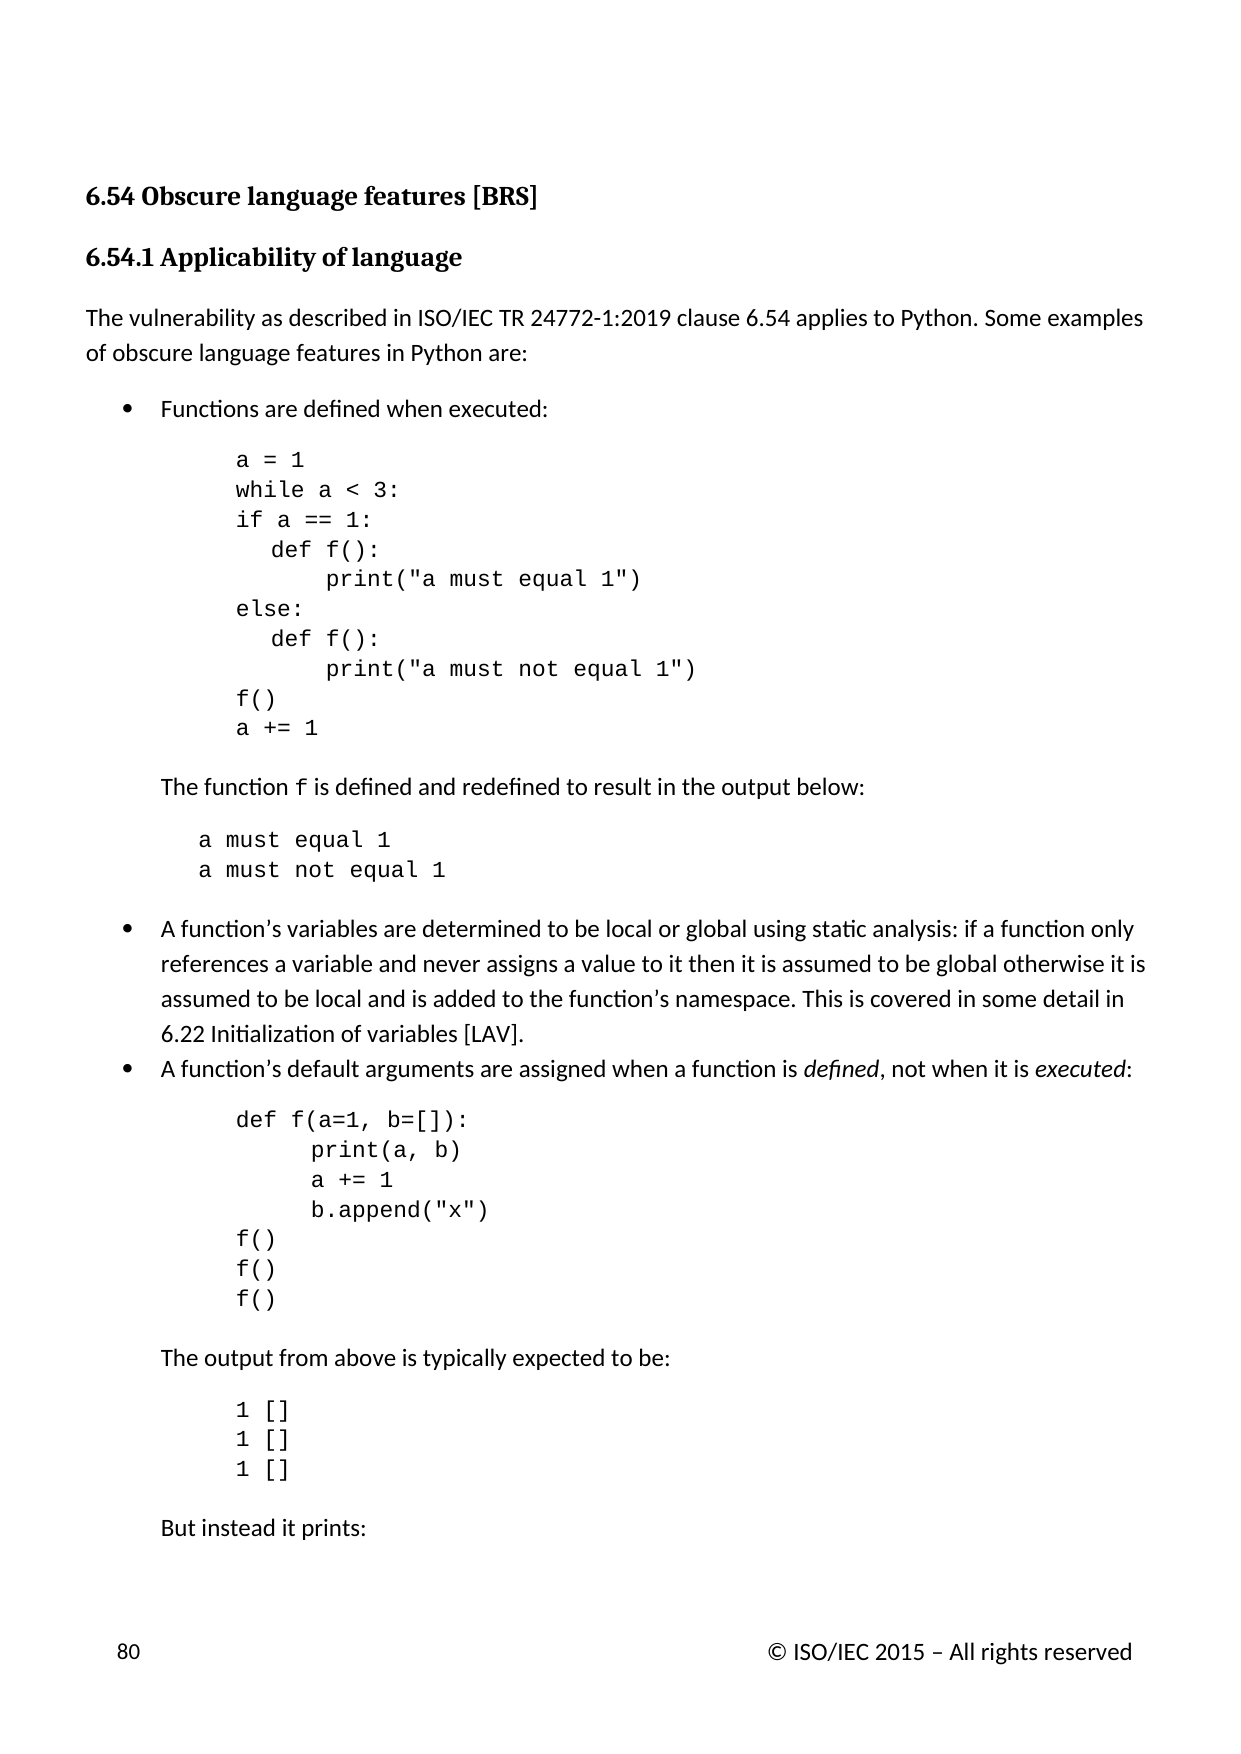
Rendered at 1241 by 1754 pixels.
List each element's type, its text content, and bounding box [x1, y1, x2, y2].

list Functions are defined when executed: [123, 393, 1164, 423]
text print("a must equal 1") [161, 568, 1164, 594]
text The function f is defined and redefined to result in the output below: [161, 772, 1164, 803]
text b.append("x") [86, 1198, 1164, 1224]
text a must equal 1 [198, 828, 1164, 854]
text The output from above is typically expected to be: [161, 1342, 1164, 1373]
text def f(a=1, b=[]): [161, 1108, 1164, 1134]
text else: [161, 598, 1164, 623]
list A function’s default arguments are assigned when a function is defined, not when it is executed: [123, 1053, 1164, 1083]
text 1 [] [161, 1457, 1164, 1483]
text But instead it prints: [161, 1512, 1164, 1543]
text print(a, b) [86, 1138, 1164, 1164]
text if a == 1: [161, 508, 1164, 534]
text def f(): [161, 627, 1164, 653]
text a += 1 [86, 1168, 1164, 1194]
text f() [161, 1257, 1164, 1283]
text f() [161, 687, 1164, 713]
text def f(): [161, 538, 1164, 564]
subtitle 6.54.1 Applicability of language [86, 242, 1164, 273]
text 1 [] [161, 1398, 1164, 1424]
text while a < 3: [161, 478, 1164, 504]
subtitle 6.54 Obscure language features [BRS] [86, 181, 1164, 212]
list A function’s variables are determined to be local or global using static analysis: if a function only references a variable and never assigns a value to it then it is assumed to be global otherwise it is assumed to be local and is added to the function’s namespace. This is covered in some detail in 6.22 Initialization of variables [LAV]. [123, 913, 1164, 1048]
text a = 1 [161, 449, 1164, 474]
text 1 [] [161, 1428, 1164, 1454]
text f() [161, 1228, 1164, 1254]
text f() [161, 1287, 1164, 1313]
text a += 1 [161, 717, 1164, 743]
text a must not equal 1 [198, 858, 1164, 884]
text print("a must not equal 1") [161, 657, 1164, 683]
text The vulnerability as described in ISO/IEC TR 24772-1:2019 clause 6.54 applies to Python. Some examples of obscure language features in Python are: [86, 302, 1164, 367]
